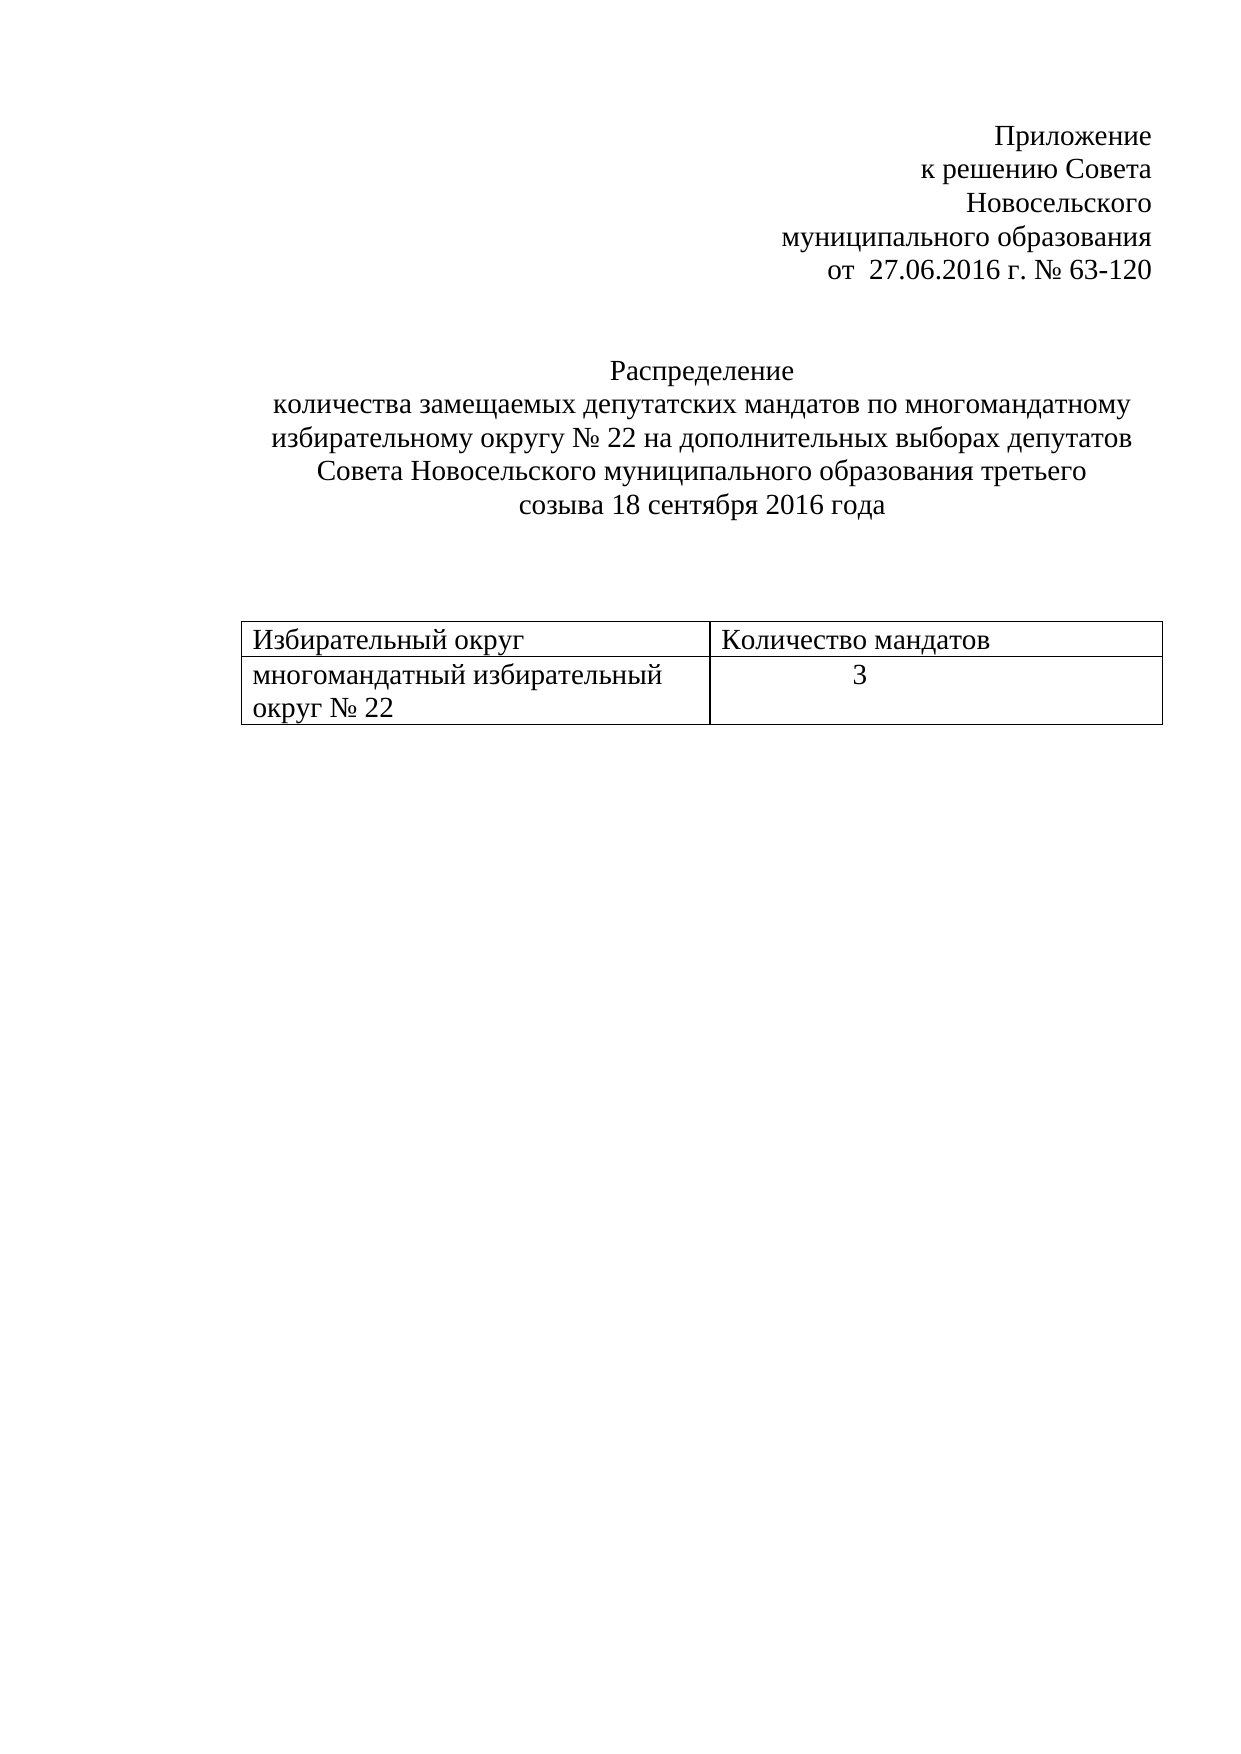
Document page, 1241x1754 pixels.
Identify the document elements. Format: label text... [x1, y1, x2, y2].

table_cell 3 [711, 657, 1162, 724]
text муниципального образования [177, 219, 1152, 252]
text Распределение [252, 353, 1152, 386]
text Приложение [177, 118, 1152, 152]
text к решению Совета Новосельского [177, 152, 1152, 219]
table_cell многомандатный избирательный округ № 22 [242, 657, 709, 724]
text количества замещаемых депутатских мандатов по многомандатному избирательному округу № 22 на дополнительных выборах депутатов Совета Новосельского муниципального образования третьего [252, 386, 1152, 487]
text от 27.06.2016 г. № 63-120 [177, 252, 1152, 286]
table_header Избирательный округ [242, 622, 709, 656]
text созыва 18 сентября 2016 года [252, 487, 1152, 521]
table_header Количество мандатов [711, 622, 1162, 656]
